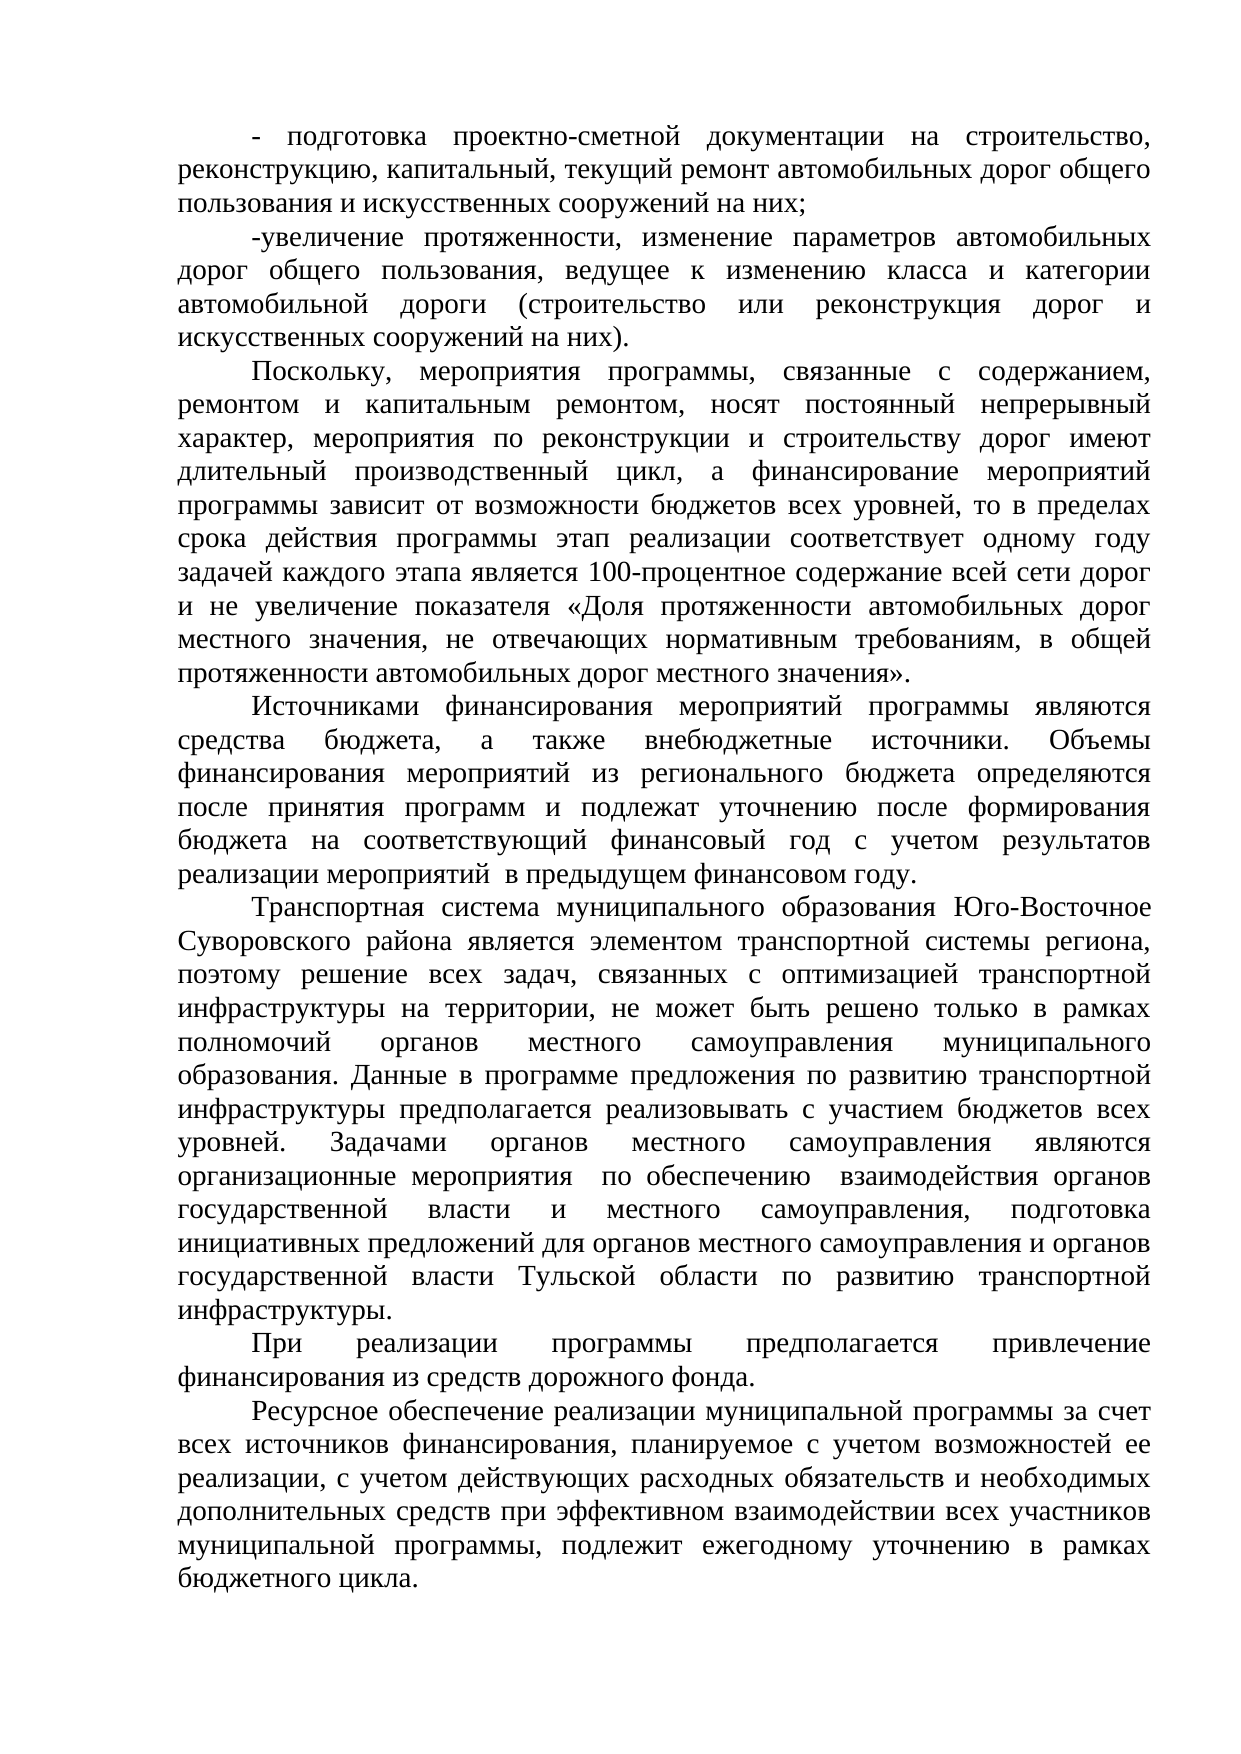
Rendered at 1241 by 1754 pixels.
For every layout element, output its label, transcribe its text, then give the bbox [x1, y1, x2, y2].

text При реализации программы предполагается привлечение финансирования из средств дорожного фонда. [177, 1326, 1152, 1393]
text Транспортная система муниципального образования Юго-Восточное Суворовского района является элементом транспортной системы региона, поэтому решение всех задач, связанных с оптимизацией транспортной инфраструктуры на территории, не может быть решено только в рамках полномочий органов местного самоуправления муниципального образования. Данные в программе предложения по развитию транспортной инфраструктуры предполагается реализовывать с участием бюджетов всех уровней. Задачами органов местного самоуправления являются организационные мероприятия по обеспечению взаимодействия органов государственной власти и местного самоуправления, подготовка инициативных предложений для органов местного самоуправления и органов государственной власти Тульской области по развитию транспортной инфраструктуры. [177, 889, 1152, 1326]
text Ресурсное обеспечение реализации муниципальной программы за счет всех источников финансирования, планируемое с учетом возможностей ее реализации, с учетом действующих расходных обязательств и необходимых дополнительных средств при эффективном взаимодействии всех участников муниципальной программы, подлежит ежегодному уточнению в рамках бюджетного цикла. [177, 1393, 1152, 1594]
text - подготовка проектно-сметной документации на строительство, реконструкцию, капитальный, текущий ремонт автомобильных дорог общего пользования и искусственных сооружений на них; [177, 118, 1152, 219]
text Поскольку, мероприятия программы, связанные с содержанием, ремонтом и капитальным ремонтом, носят постоянный непрерывный характер, мероприятия по реконструкции и строительству дорог имеют длительный производственный цикл, а финансирование мероприятий программы зависит от возможности бюджетов всех уровней, то в пределах срока действия программы этап реализации соответствует одному году задачей каждого этапа является 100-процентное содержание всей сети дорог и не увеличение показателя «Доля протяженности автомобильных дорог местного значения, не отвечающих нормативным требованиям, в общей протяженности автомобильных дорог местного значения». [177, 353, 1152, 688]
text Источниками финансирования мероприятий программы являются средства бюджета, а также внебюджетные источники. Объемы финансирования мероприятий из регионального бюджета определяются после принятия программ и подлежат уточнению после формирования бюджета на соответствующий финансовый год с учетом результатов реализации мероприятий в предыдущем финансовом году. [177, 688, 1152, 889]
text -увеличение протяженности, изменение параметров автомобильных дорог общего пользования, ведущее к изменению класса и категории автомобильной дороги (строительство или реконструкция дорог и искусственных сооружений на них). [177, 219, 1152, 353]
